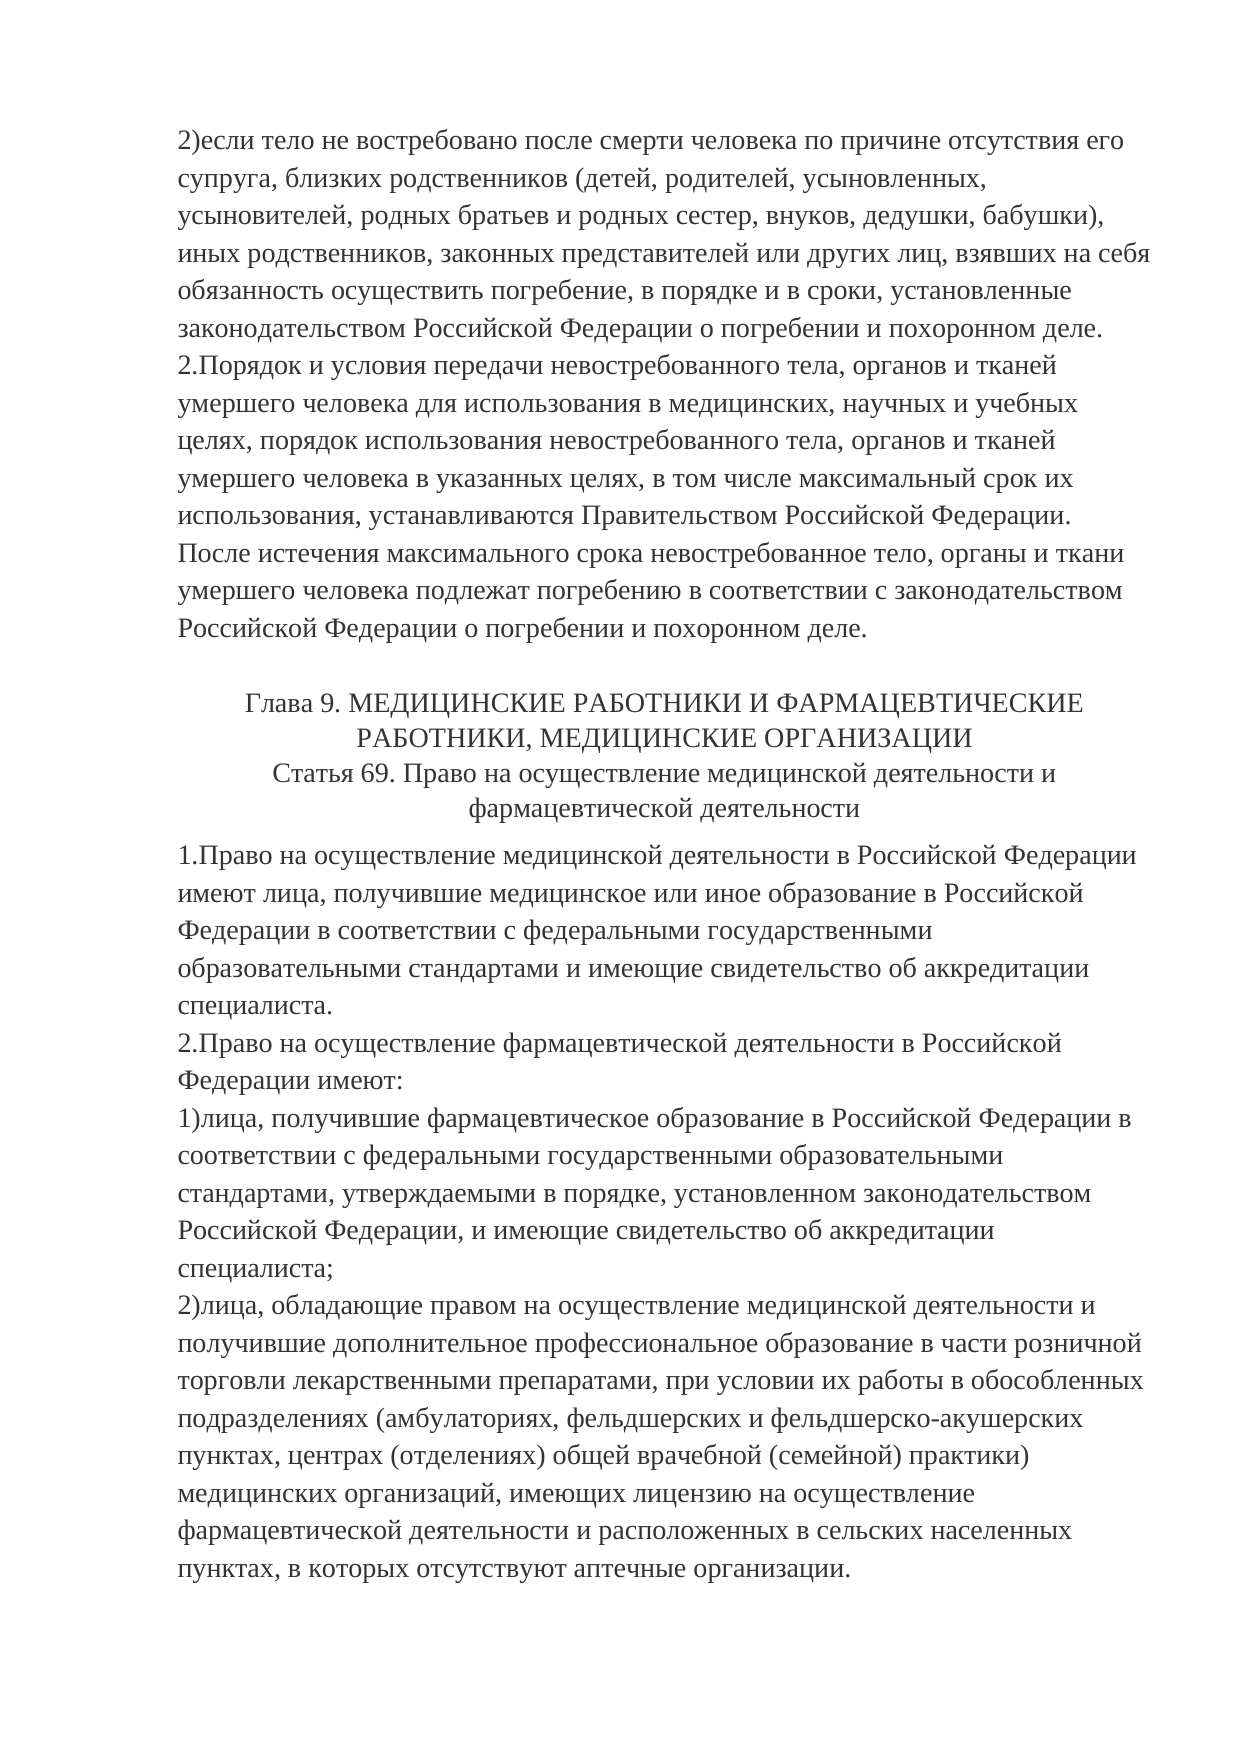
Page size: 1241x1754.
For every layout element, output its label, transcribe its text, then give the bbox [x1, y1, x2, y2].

text 2.Право на осуществление фармацевтической деятельности в Российской Федерации имеют: [177, 1021, 1152, 1096]
text 2)лица, обладающие правом на осуществление медицинской деятельности и получившие дополнительное профессиональное образование в части розничной торговли лекарственными препаратами, при условии их работы в обособленных подразделениях (амбулаториях, фельдшерских и фельдшерско-акушерских пунктах, центрах (отделениях) общей врачебной (семейной) практики) медицинских организаций, имеющих лицензию на осуществление фармацевтической деятельности и расположенных в сельских населенных пунктах, в которых отсутствуют аптечные организации. [177, 1283, 1152, 1583]
text 1.Право на осуществление медицинской деятельности в Российской Федерации имеют лица, получившие медицинское или иное образование в Российской Федерации в соответствии с федеральными государственными образовательными стандартами и имеющие свидетельство об аккредитации специалиста. [177, 833, 1152, 1021]
text Статья 69. Право на осуществление медицинской деятельности и фармацевтической деятельности [177, 753, 1152, 823]
text 2.Порядок и условия передачи невостребованного тела, органов и тканей умершего человека для использования в медицинских, научных и учебных целях, порядок использования невостребованного тела, органов и тканей умершего человека в указанных целях, в том числе максимальный срок их использования, устанавливаются Правительством Российской Федерации. После истечения максимального срока невостребованное тело, органы и ткани умершего человека подлежат погребению в соответствии с законодательством Российской Федерации о погребении и похоронном деле. [177, 343, 1152, 643]
text Глава 9. МЕДИЦИНСКИЕ РАБОТНИКИ И ФАРМАЦЕВТИЧЕСКИЕ РАБОТНИКИ, МЕДИЦИНСКИЕ ОРГАНИЗАЦИИ [177, 683, 1152, 753]
text 1)лица, получившие фармацевтическое образование в Российской Федерации в соответствии с федеральными государственными образовательными стандартами, утверждаемыми в порядке, установленном законодательством Российской Федерации, и имеющие свидетельство об аккредитации специалиста; [177, 1096, 1152, 1283]
text 2)если тело не востребовано после смерти человека по причине отсутствия его супруга, близких родственников (детей, родителей, усыновленных, усыновителей, родных братьев и родных сестер, внуков, дедушки, бабушки), иных родственников, законных представителей или других лиц, взявших на себя обязанность осуществить погребение, в порядке и в сроки, установленные законодательством Российской Федерации о погребении и похоронном деле. [177, 118, 1152, 343]
